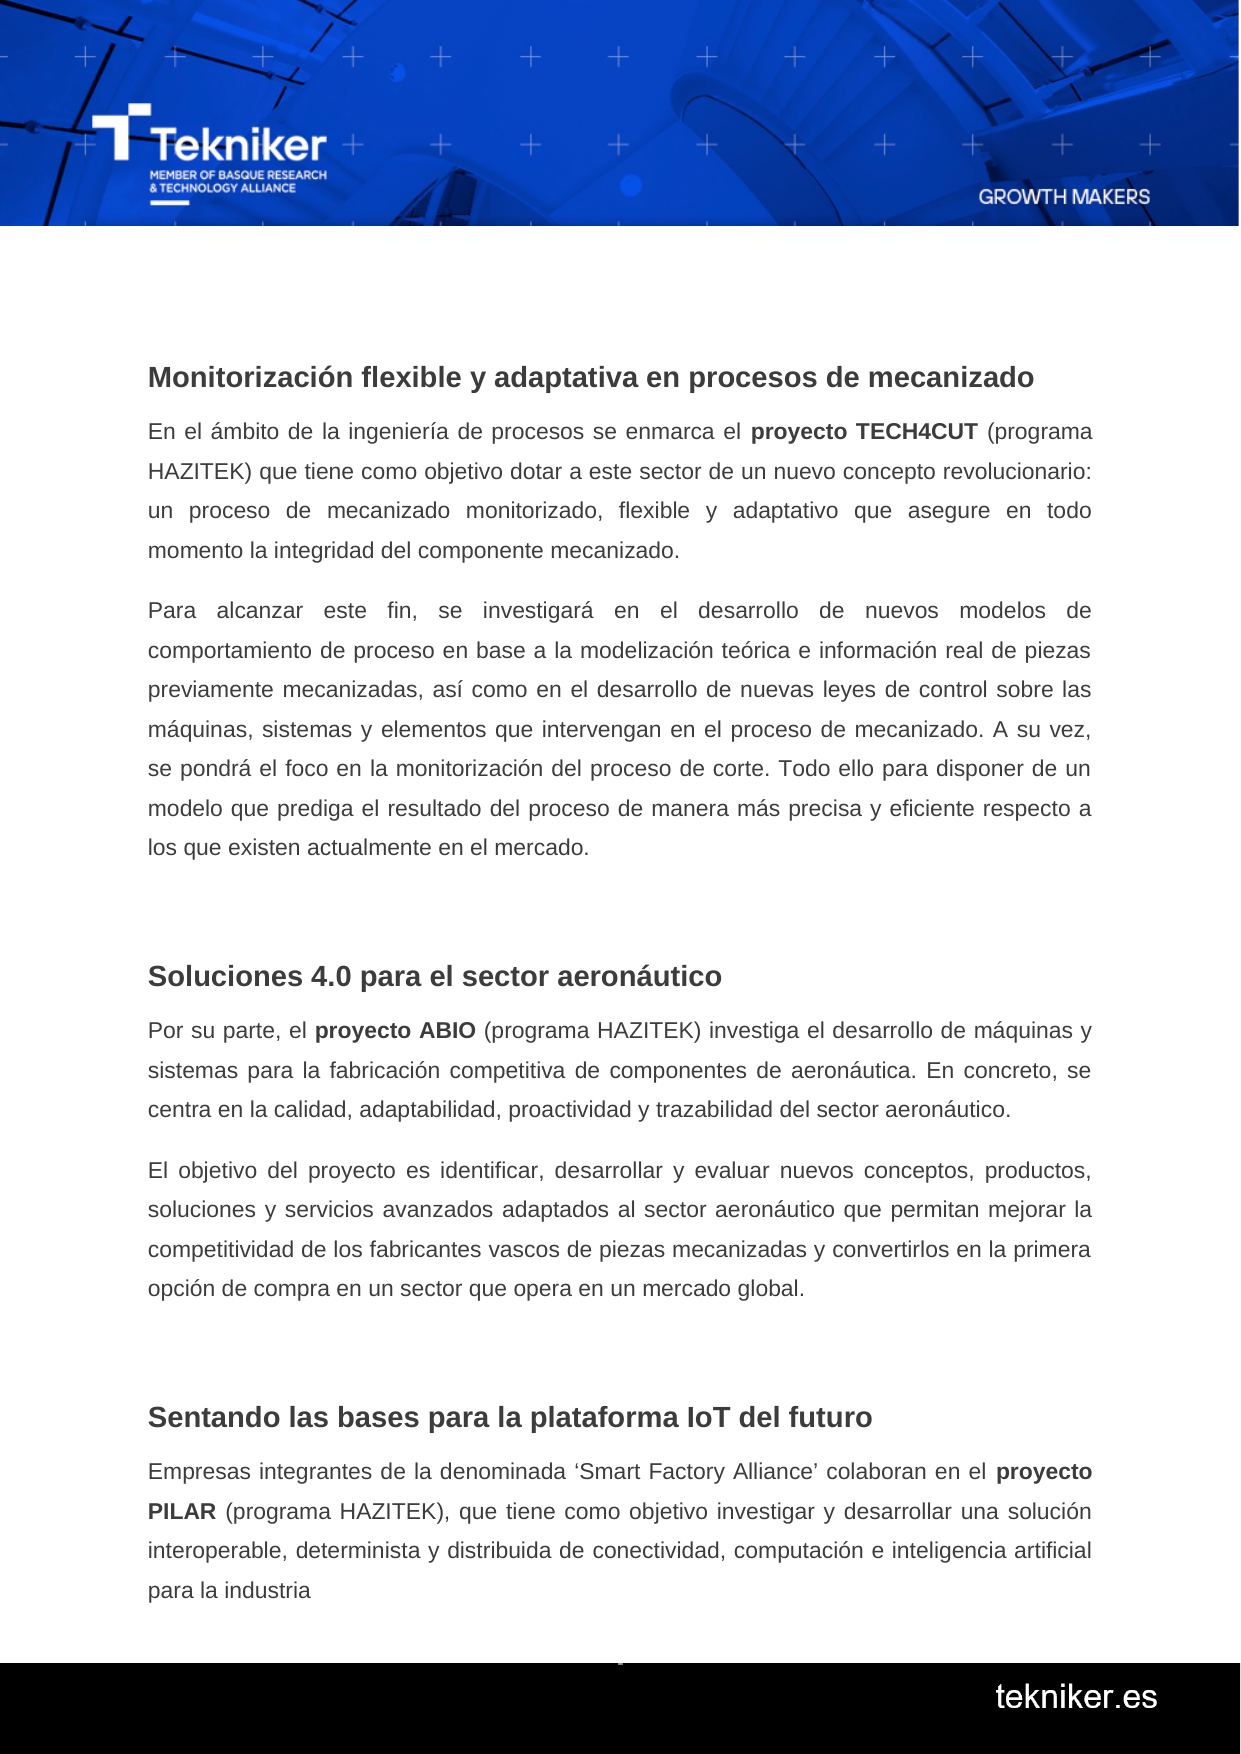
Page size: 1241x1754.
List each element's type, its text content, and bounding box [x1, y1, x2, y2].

text Empresas integrantes de la denominada ‘Smart Factory Alliance’ colaboran en el proyecto PILAR (programa HAZITEK), que tiene como objetivo investigar y desarrollar una solución interoperable, determinista y distribuida de conectividad, computación e inteligencia artificial para la industria [148, 1458, 1092, 1603]
text Para alcanzar este fin, se investigará en el desarrollo de nuevos modelos de comportamiento de proceso en base a la modelización teórica e información real de piezas previamente mecanizadas, así como en el desarrollo de nuevas leyes de control sobre las máquinas, sistemas y elementos que intervengan en el proceso de mecanizado. A su vez, se pondrá el foco en la monitorización del proceso de corte. Todo ello para disponer de un modelo que prediga el resultado del proceso de manera más precisa y eficiente respecto a los que existen actualmente en el mercado. [148, 597, 1092, 860]
picture [0, 0, 1239, 226]
text En el ámbito de la ingeniería de procesos se enmarca el proyecto TECH4CUT (programa HAZITEK) que tiene como objetivo dotar a este sector de un nuevo concepto revolucionario: un proceso de mecanizado monitorizado, flexible y adaptativo que asegure en todo momento la integridad del componente mecanizado. [148, 418, 1092, 563]
text Por su parte, el proyecto ABIO (programa HAZITEK) investiga el desarrollo de máquinas y sistemas para la fabricación competitiva de componentes de aeronáutica. En concreto, se centra en la calidad, adaptabilidad, proactividad y trazabilidad del sector aeronáutico. [148, 1017, 1092, 1123]
picture [0, 1663, 1241, 1754]
text Soluciones 4.0 para el sector aeronáutico [148, 959, 1092, 992]
text Sentando las bases para la plataforma IoT del futuro [148, 1400, 1092, 1433]
text Monitorización flexible y adaptativa en procesos de mecanizado [148, 360, 1092, 393]
text El objetivo del proyecto es identificar, desarrollar y evaluar nuevos conceptos, productos, soluciones y servicios avanzados adaptados al sector aeronáutico que permitan mejorar la competitividad de los fabricantes vascos de piezas mecanizadas y convertirlos en la primera opción de compra en un sector que opera en un mercado global. [148, 1157, 1092, 1301]
